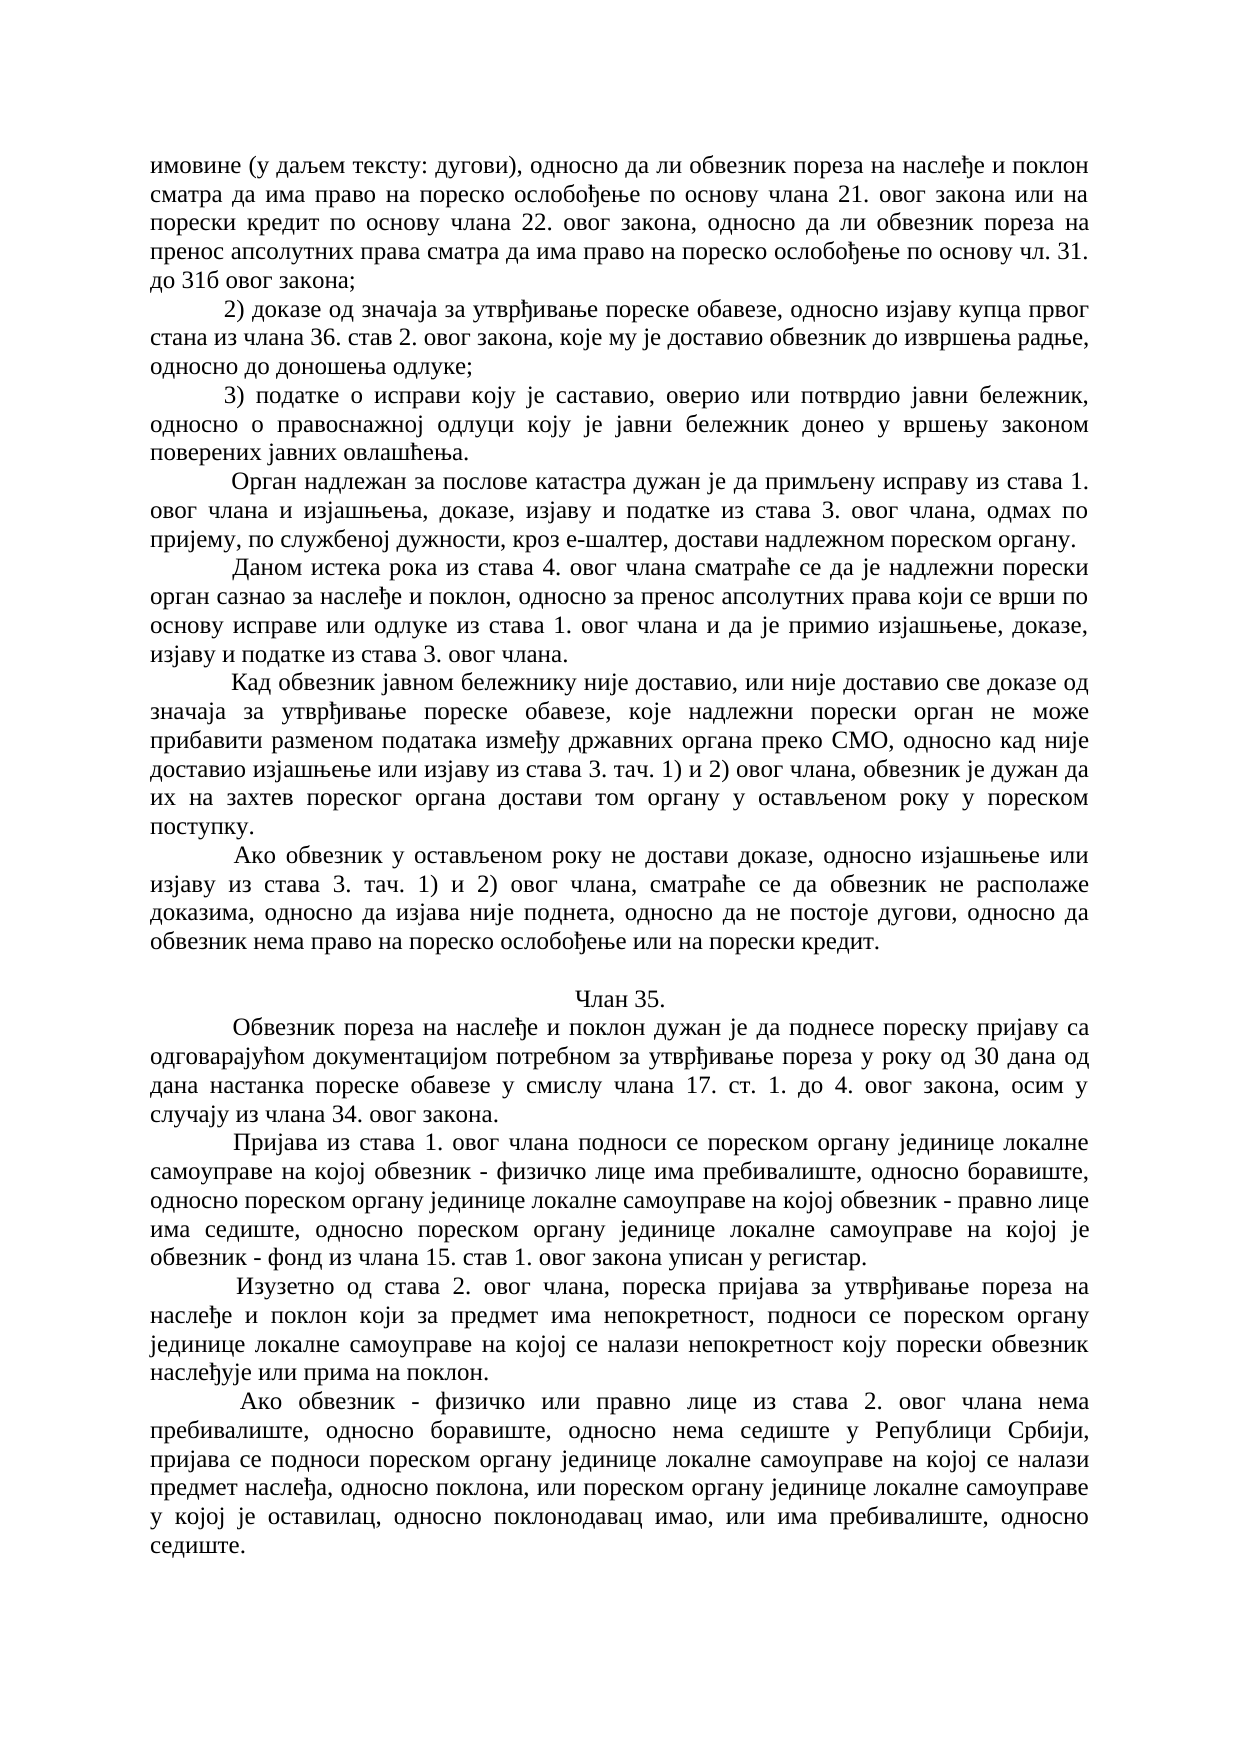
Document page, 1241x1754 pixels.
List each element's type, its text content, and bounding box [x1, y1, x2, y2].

text Даном истека рока из става 4. овог члана сматраће се да је надлежни порески орган сазнао за наслеђе и поклон, односно за пренос апсолутних права који се врши по основу исправе или одлуке из става 1. овог члана и да је примио изјашњење, доказе, изјаву и податке из става 3. овог члана. [150, 552, 1090, 667]
text Орган надлежан за послове катастра дужан је да примљену исправу из става 1. овог члана и изјашњења, доказе, изјаву и податке из става 3. овог члана, одмах по пријему, по службеној дужности, кроз е-шалтер, достави надлежном пореском органу. [150, 466, 1090, 552]
text Ако обвезник у остављеном року не достави доказе, односно изјашњење или изјаву из става 3. тач. 1) и 2) овог члана, сматраће се да обвезник не располаже доказима, односно да изјава није поднета, односно да не постоје дугови, односно да обвезник нема право на пореско ослобођење или на порески кредит. [150, 840, 1090, 955]
text Пријава из става 1. овог члана подноси се пореском органу јединице локалне самоуправе на којој обвезник - физичко лице има пребивалиште, односно боравиште, односно пореском органу јединице локалне самоуправе на којој обвезник - правно лице има седиште, односно пореском органу јединице локалне самоуправе на којој је обвезник - фонд из члана 15. став 1. овог закона уписан у регистар. [150, 1127, 1090, 1271]
text Ако обвезник - физичко или правно лице из става 2. овог члана нема пребивалиште, односно боравиште, односно нема седиште у Републици Србији, пријава се подноси пореском органу јединице локалне самоуправе на којој се налази предмет наслеђа, односно поклона, или пореском органу јединице локалне самоуправе у којој је оставилац, односно поклонодавац имао, или има пребивалиште, односно седиште. [150, 1386, 1090, 1559]
text Члан 35. [150, 984, 1090, 1012]
text Обвезник пореза на наслеђе и поклон дужан је да поднесе пореску пријаву са одговарајућом документацијом потребном за утврђивање пореза у року од 30 дана од дана настанка пореске обавезе у смислу члана 17. ст. 1. до 4. овог закона, осим у случају из члана 34. овог закона. [150, 1012, 1090, 1127]
text 3) податке о исправи коју је саставио, оверио или потврдио јавни бележник, односно о правоснажној одлуци коју је јавни бележник донео у вршењу законом поверених јавних овлашћења. [150, 380, 1090, 466]
text Изузетно од става 2. овог члана, пореска пријава за утврђивање пореза на наслеђе и поклон који за предмет има непокретност, подноси се пореском органу јединице локалне самоуправе на којој се налази непокретност коју порески обвезник наслеђује или прима на поклон. [150, 1271, 1090, 1386]
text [150, 150, 1090, 294]
text Кад обвезник јавном бележнику није доставио, или није доставио све доказе од значаја за утврђивање пореске обавезе, које надлежни порески орган не може прибавити разменом података између државних органа преко СМО, односно кад није доставио изјашњење или изјаву из става 3. тач. 1) и 2) овог члана, обвезник је дужан да их на захтев пореског органа достави том органу у остављеном року у пореском поступку. [150, 667, 1090, 840]
text 2) доказе од значаја за утврђивање пореске обавезе, односно изјаву купца првог стана из члана 36. став 2. овог закона, које му је доставио обвезник до извршења радње, односно до доношења одлуке; [150, 294, 1090, 380]
